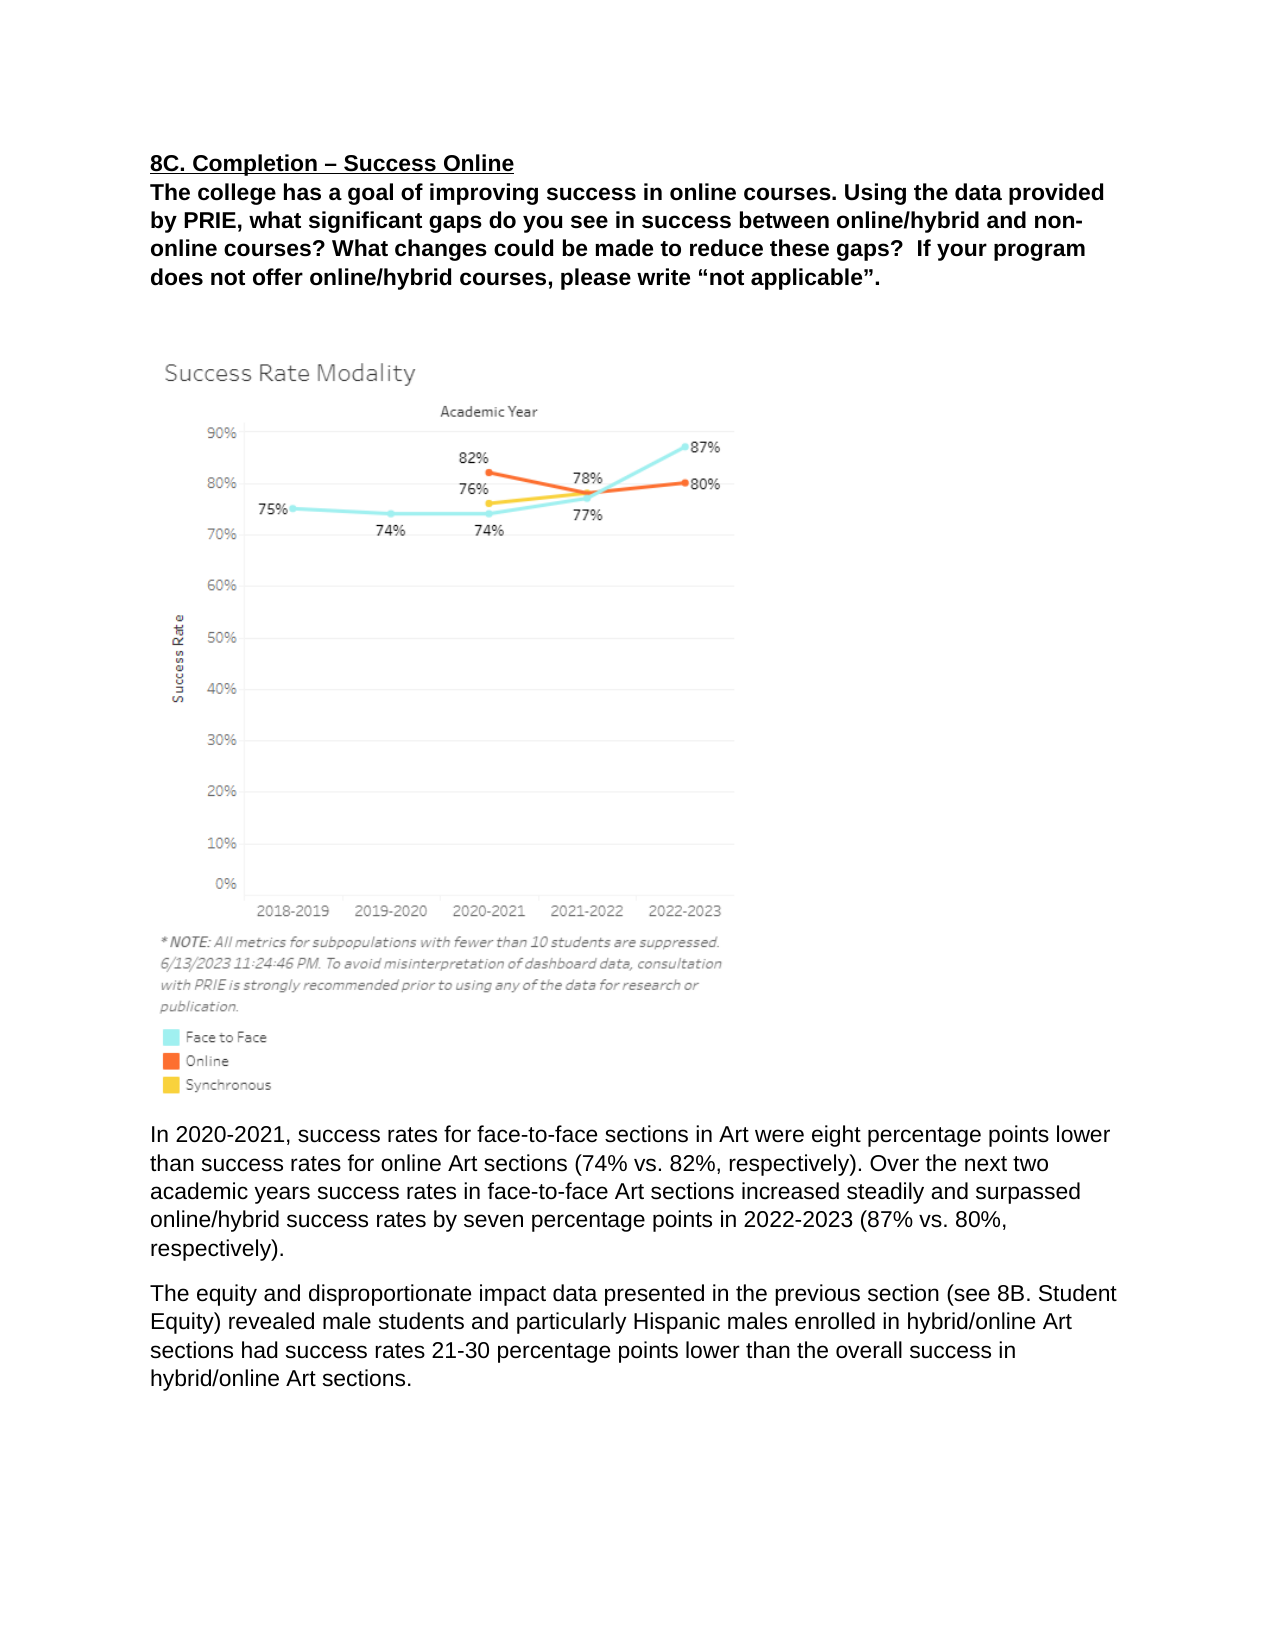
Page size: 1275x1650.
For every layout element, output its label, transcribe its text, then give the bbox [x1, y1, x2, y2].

text In 2020-2021, success rates for face-to-face sections in Art were eight percentage points lower than success rates for online Art sections (74% vs. 82%, respectively). Over the next two academic years success rates in face-to-face Art sections increased steadily and surpassed online/hybrid success rates by seven percentage points in 2022-2023 (87% vs. 80%, respectively). [150, 1121, 1125, 1261]
text The college has a goal of improving success in online courses. Using the data provided by PRIE, what significant gaps do you see in success between online/hybrid and non-online courses? What changes could be made to reduce these gaps? If your program does not offer online/hybrid courses, please write “not applicable”. [150, 178, 1125, 290]
text 8C. Completion – Success Online [150, 150, 1125, 176]
text The equity and disproportionate impact data presented in the previous section (see 8B. Student Equity) revealed male students and particularly Hispanic males enrolled in hybrid/online Art sections had success rates 21-30 percentage points lower than the overall success in hybrid/online Art sections. [150, 1280, 1125, 1392]
picture [150, 349, 764, 1103]
